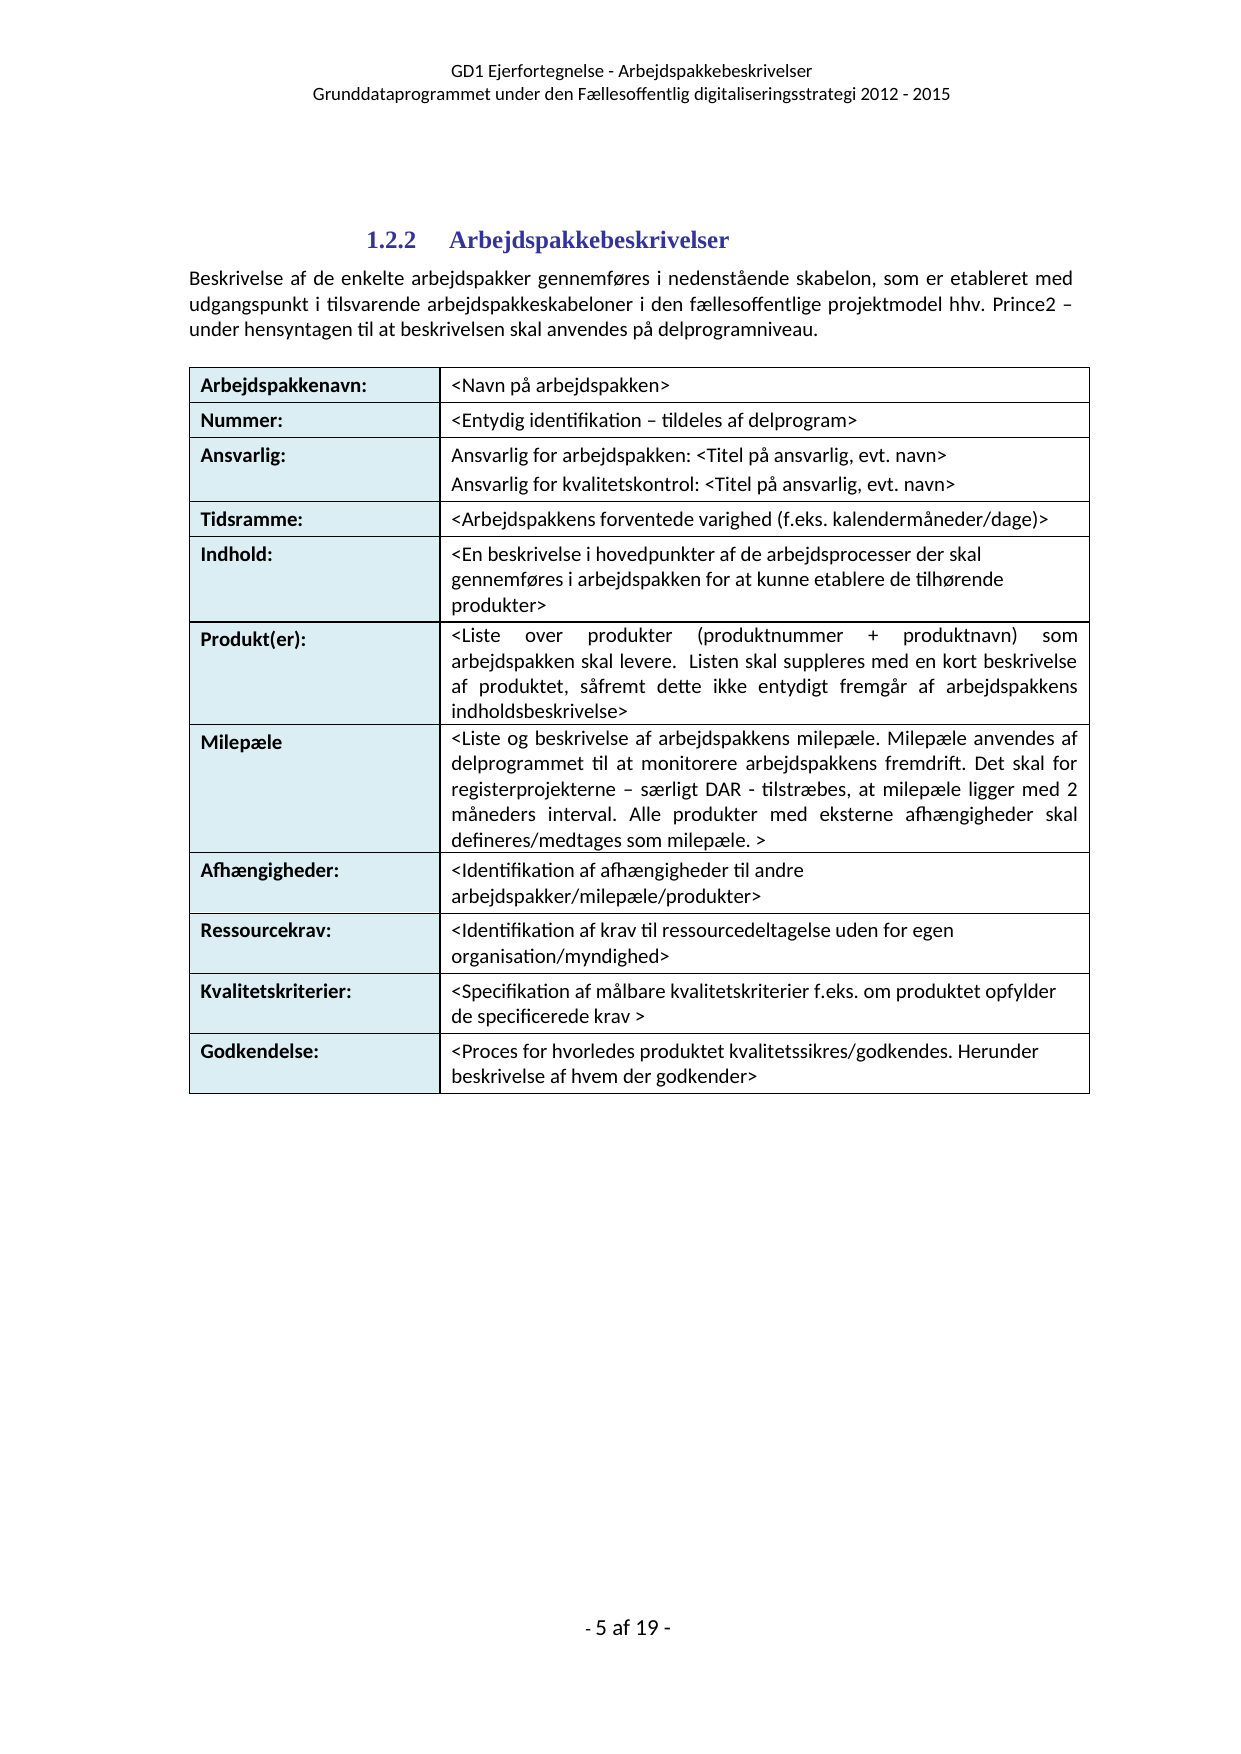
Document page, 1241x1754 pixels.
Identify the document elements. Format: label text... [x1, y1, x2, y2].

table_cell <Proces for hvorledes produktet kvalitetssikres/godkendes. Herunder beskrivelse af hvem der godkender> [441, 1034, 1089, 1093]
table_cell Milepæle [190, 725, 439, 852]
table_cell Produkt(er): [190, 623, 439, 724]
table_header <Navn på arbejdspakken> [441, 368, 1089, 402]
table_cell Godkendelse: [190, 1034, 439, 1093]
table_cell Tidsramme: [190, 502, 439, 536]
table_cell Ansvarlig: [190, 438, 439, 501]
table_cell Nummer: [190, 403, 439, 437]
table_cell Ressourcekrav: [190, 914, 439, 973]
table_cell <Liste over produkter (produktnummer + produktnavn) som arbejdspakken skal levere. Listen skal suppleres med en kort beskrivelse af produktet, såfremt dette ikke entydigt fremgår af arbejdspakkens indholdsbeskrivelse> [441, 623, 1089, 724]
table_cell <Entydig identifikation – tildeles af delprogram> [441, 403, 1089, 437]
table_cell Kvalitetskriterier: [190, 974, 439, 1033]
table_cell Afhængigheder: [190, 853, 439, 912]
table_cell <En beskrivelse i hovedpunkter af de arbejdsprocesser der skal gennemføres i arbejdspakken for at kunne etablere de tilhørende produkter> [441, 537, 1089, 621]
table_header Arbejdspakkenavn: [190, 368, 439, 402]
table_cell <Identifikation af krav til ressourcedeltagelse uden for egen organisation/myndighed> [441, 914, 1089, 973]
table_cell <Liste og beskrivelse af arbejdspakkens milepæle. Milepæle anvendes af delprogrammet til at monitorere arbejdspakkens fremdrift. Det skal for registerprojekterne – særligt DAR - tilstræbes, at milepæle ligger med 2 måneders interval. Alle produkter med eksterne afhængigheder skal defineres/medtages som milepæle. > [441, 725, 1089, 852]
table_cell Indhold: [190, 537, 439, 621]
subtitle Arbejdspakkebeskrivelser [366, 225, 1075, 253]
table_cell <Identifikation af afhængigheder til andre arbejdspakker/milepæle/produkter> [441, 853, 1089, 912]
table_cell Ansvarlig for arbejdspakken: <Titel på ansvarlig, evt. navn> Ansvarlig for kvalitetskontrol: <Titel på ansvarlig, evt. navn> [441, 438, 1089, 501]
table_cell <Arbejdspakkens forventede varighed (f.eks. kalendermåneder/dage)> [441, 502, 1089, 536]
table_cell <Specifikation af målbare kvalitetskriterier f.eks. om produktet opfylder de specificerede krav > [441, 974, 1089, 1033]
text Beskrivelse af de enkelte arbejdspakker gennemføres i nedenstående skabelon, som er etableret med udgangspunkt i tilsvarende arbejdspakkeskabeloner i den fællesoffentlige projektmodel hhv. Prince2 – under hensyntagen til at beskrivelsen skal anvendes på delprogramniveau. [189, 265, 1075, 342]
